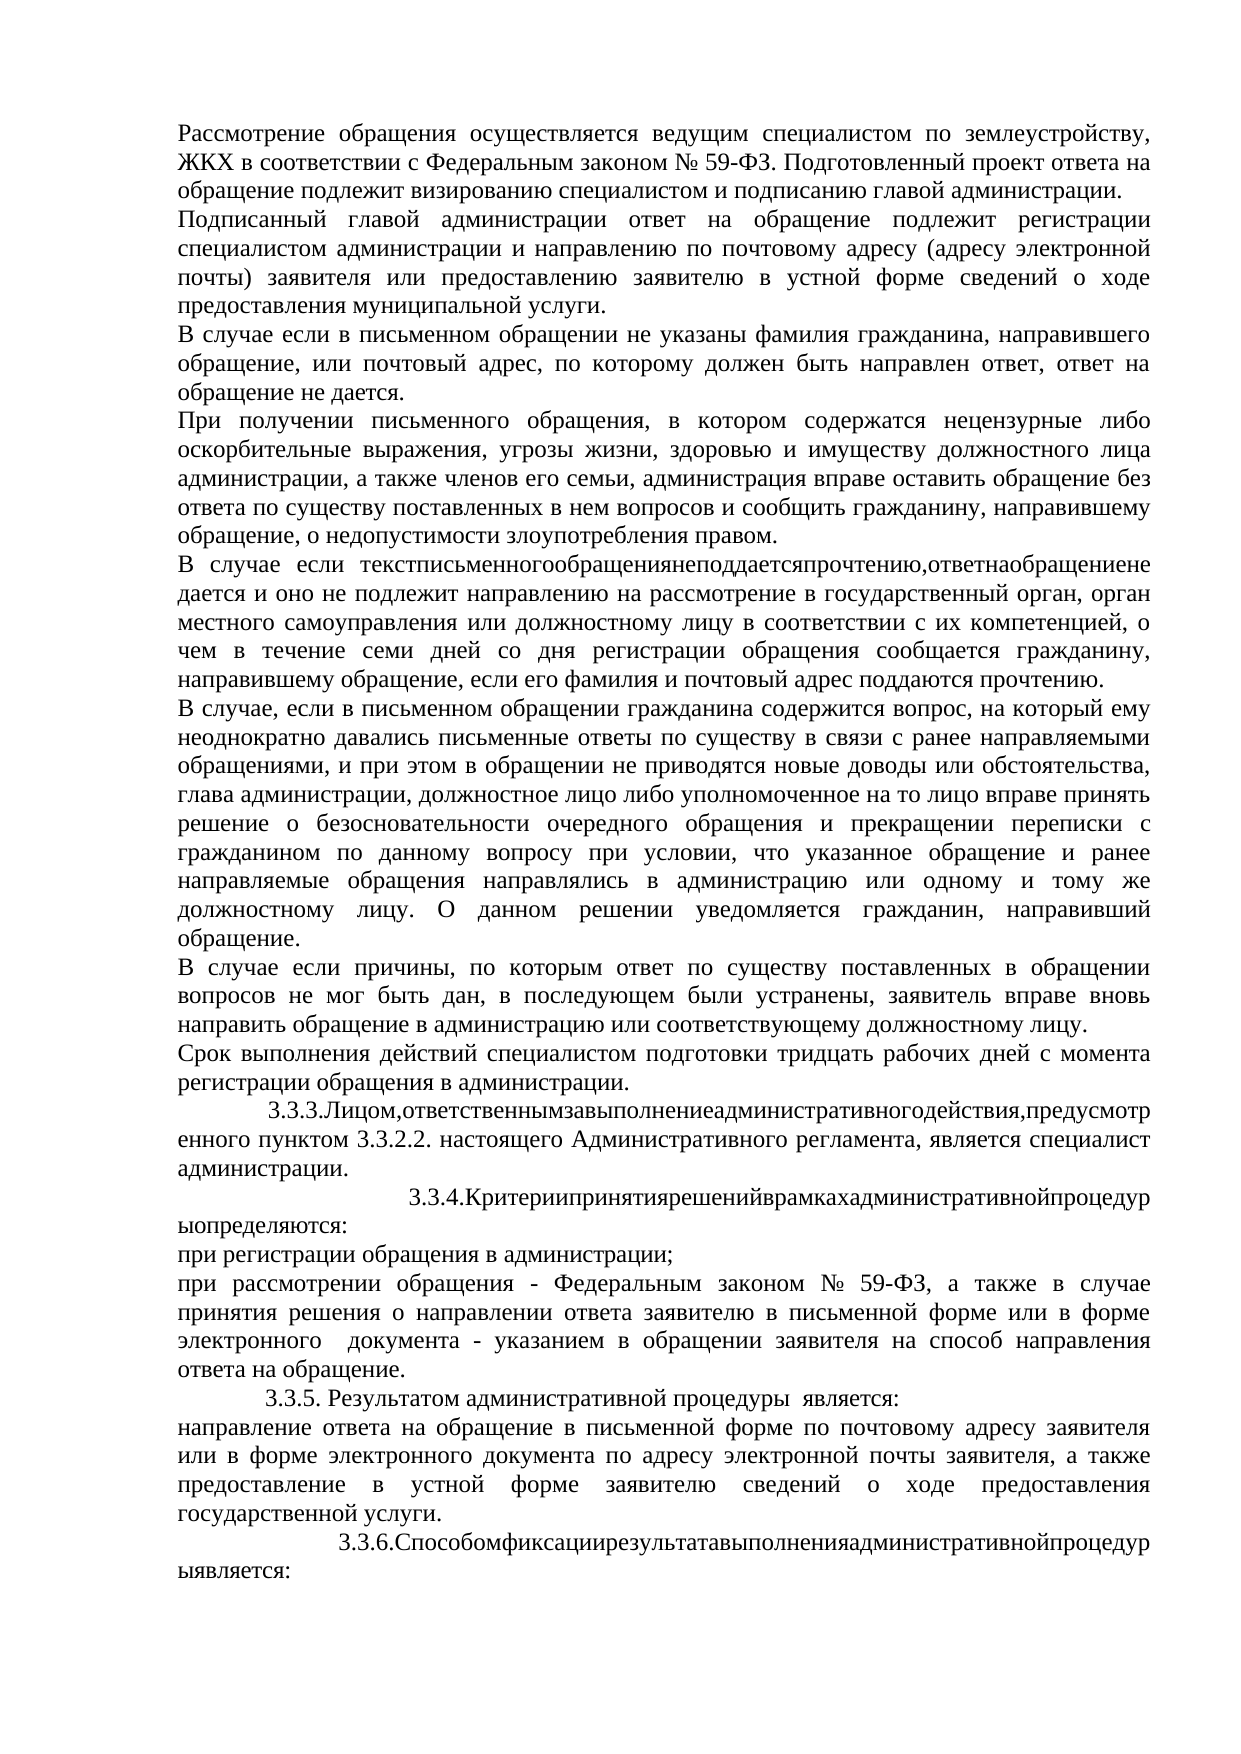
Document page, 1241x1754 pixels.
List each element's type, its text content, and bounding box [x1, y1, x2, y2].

text 3.3.4.Критериипринятиярешенийврамкахадминистративнойпроцедурыопределяются: [177, 1182, 1152, 1239]
text при регистрации обращения в администрации; [177, 1239, 1152, 1268]
text В случае если причины, по которым ответ по существу поставленных в обращении вопросов не мог быть дан, в последующем были устранены, заявитель вправе вновь направить обращение в администрацию или соответствующему должностному лицу. [177, 952, 1152, 1038]
text Рассмотрение обращения осуществляется ведущим специалистом по землеустройству, ЖКХ в соответствии с Федеральным законом № 59-ФЗ. Подготовленный проект ответа на обращение подлежит визированию специалистом и подписанию главой администрации. [177, 118, 1152, 204]
text Срок выполнения действий специалистом подготовки тридцать рабочих дней с момента регистрации обращения в администрации. [177, 1038, 1152, 1096]
text В случае, если в письменном обращении гражданина содержится вопрос, на который ему неоднократно давались письменные ответы по существу в связи с ранее направляемыми обращениями, и при этом в обращении не приводятся новые доводы или обстоятельства, глава администрации, должностное лицо либо уполномоченное на то лицо вправе принять решение о безосновательности очередного обращения и прекращении переписки с гражданином по данному вопросу при условии, что указанное обращение и ранее направляемые обращения направлялись в администрацию или одному и тому же должностному лицу. О данном решении уведомляется гражданин, направивший обращение. [177, 693, 1152, 952]
text 3.3.6.Способомфиксациирезультатавыполненияадминистративнойпроцедурыявляется: [177, 1527, 1152, 1584]
text В случае если в письменном обращении не указаны фамилия гражданина, направившего обращение, или почтовый адрес, по которому должен быть направлен ответ, ответ на обращение не дается. [177, 319, 1152, 406]
text 3.3.5. Результатом административной процедуры является: [177, 1383, 1152, 1412]
text 3.3.3.Лицом,ответственнымзавыполнениеадминистративногодействия,предусмотренного пунктом 3.3.2.2. настоящего Административного регламента, является специалист администрации. [177, 1096, 1152, 1182]
text При получении письменного обращения, в котором содержатся нецензурные либо оскорбительные выражения, угрозы жизни, здоровью и имуществу должностного лица администрации, а также членов его семьи, администрация вправе оставить обращение без ответа по существу поставленных в нем вопросов и сообщить гражданину, направившему обращение, о недопустимости злоупотребления правом. [177, 406, 1152, 549]
text Подписанный главой администрации ответ на обращение подлежит регистрации специалистом администрации и направлению по почтовому адресу (адресу электронной почты) заявителя или предоставлению заявителю в устной форме сведений о ходе предоставления муниципальной услуги. [177, 204, 1152, 319]
text В случае если текстписьменногообращениянеподдаетсяпрочтению,ответнаобращениене дается и оно не подлежит направлению на рассмотрение в государственный орган, орган местного самоуправления или должностному лицу в соответствии с их компетенцией, о чем в течение семи дней со дня регистрации обращения сообщается гражданину, направившему обращение, если его фамилия и почтовый адрес поддаются прочтению. [177, 549, 1152, 693]
text направление ответа на обращение в письменной форме по почтовому адресу заявителя или в форме электронного документа по адресу электронной почты заявителя, а также предоставление в устной форме заявителю сведений о ходе предоставления государственной услуги. [177, 1412, 1152, 1527]
text при рассмотрении обращения - Федеральным законом № 59-ФЗ, а также в случае принятия решения о направлении ответа заявителю в письменной форме или в форме электронного документа - указанием в обращении заявителя на способ направления ответа на обращение. [177, 1268, 1152, 1383]
